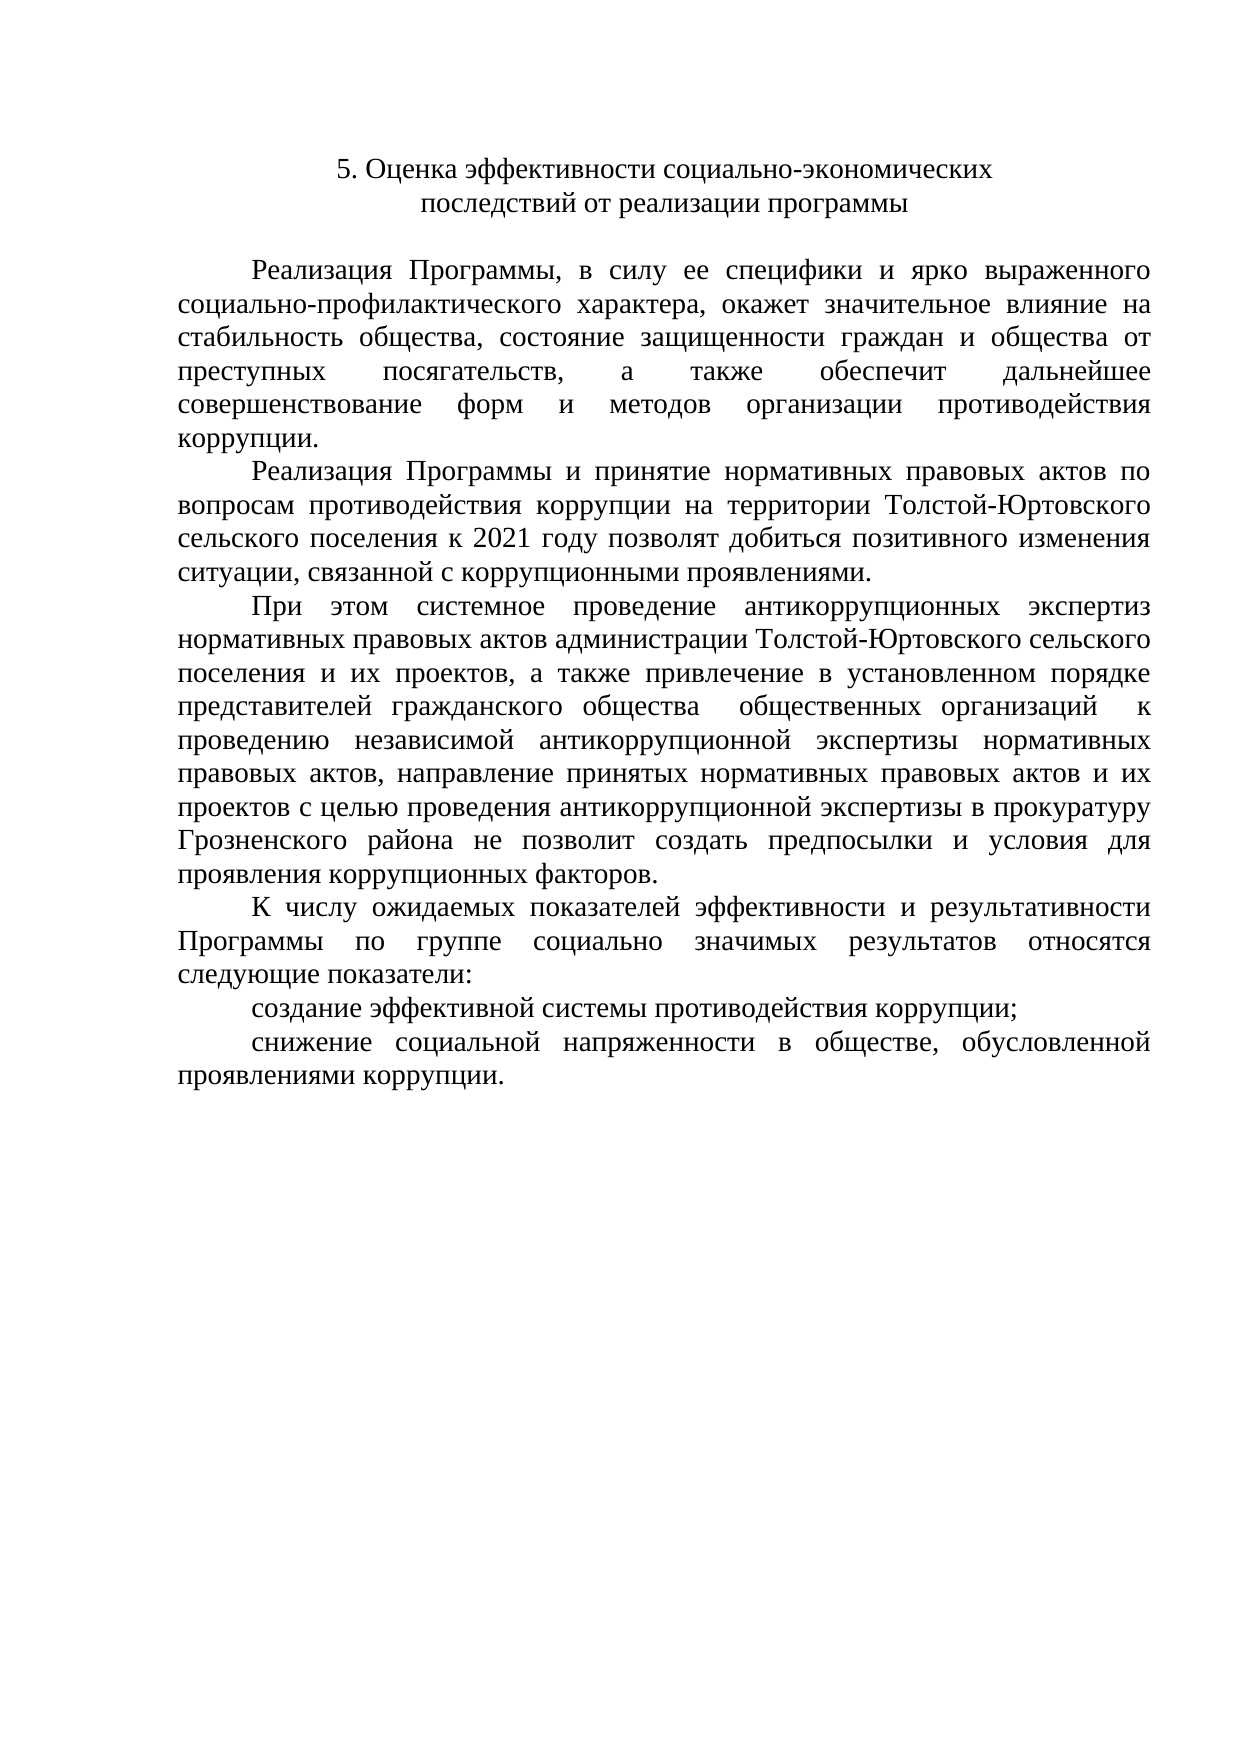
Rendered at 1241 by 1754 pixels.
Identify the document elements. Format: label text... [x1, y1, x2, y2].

text 5. Оценка эффективности социально-экономических [177, 152, 1152, 185]
text Реализация Программы и принятие нормативных правовых актов по вопросам противодействия коррупции на территории Толстой-Юртовского сельского поселения к 2021 году позволят добиться позитивного изменения ситуации, связанной с коррупционными проявлениями. [177, 453, 1152, 588]
text создание эффективной системы противодействия коррупции; [177, 990, 1152, 1024]
text При этом системное проведение антикоррупционных экспертиз нормативных правовых актов администрации Толстой-Юртовского сельского поселения и их проектов, а также привлечение в установленном порядке представителей гражданского общества общественных организаций к проведению независимой антикоррупционной экспертизы нормативных правовых актов, направление принятых нормативных правовых актов и их проектов с целью проведения антикоррупционной экспертизы в прокуратуру Грозненского района не позволит создать предпосылки и условия для проявления коррупционных факторов. [177, 588, 1152, 889]
text Реализация Программы, в силу ее специфики и ярко выраженного социально-профилактического характера, окажет значительное влияние на стабильность общества, состояние защищенности граждан и общества от преступных посягательств, а также обеспечит дальнейшее совершенствование форм и методов организации противодействия коррупции. [177, 252, 1152, 453]
text снижение социальной напряженности в обществе, обусловленной проявлениями коррупции. [177, 1024, 1152, 1091]
text последствий от реализации программы [177, 185, 1152, 219]
text К числу ожидаемых показателей эффективности и результативности Программы по группе социально значимых результатов относятся следующие показатели: [177, 889, 1152, 990]
